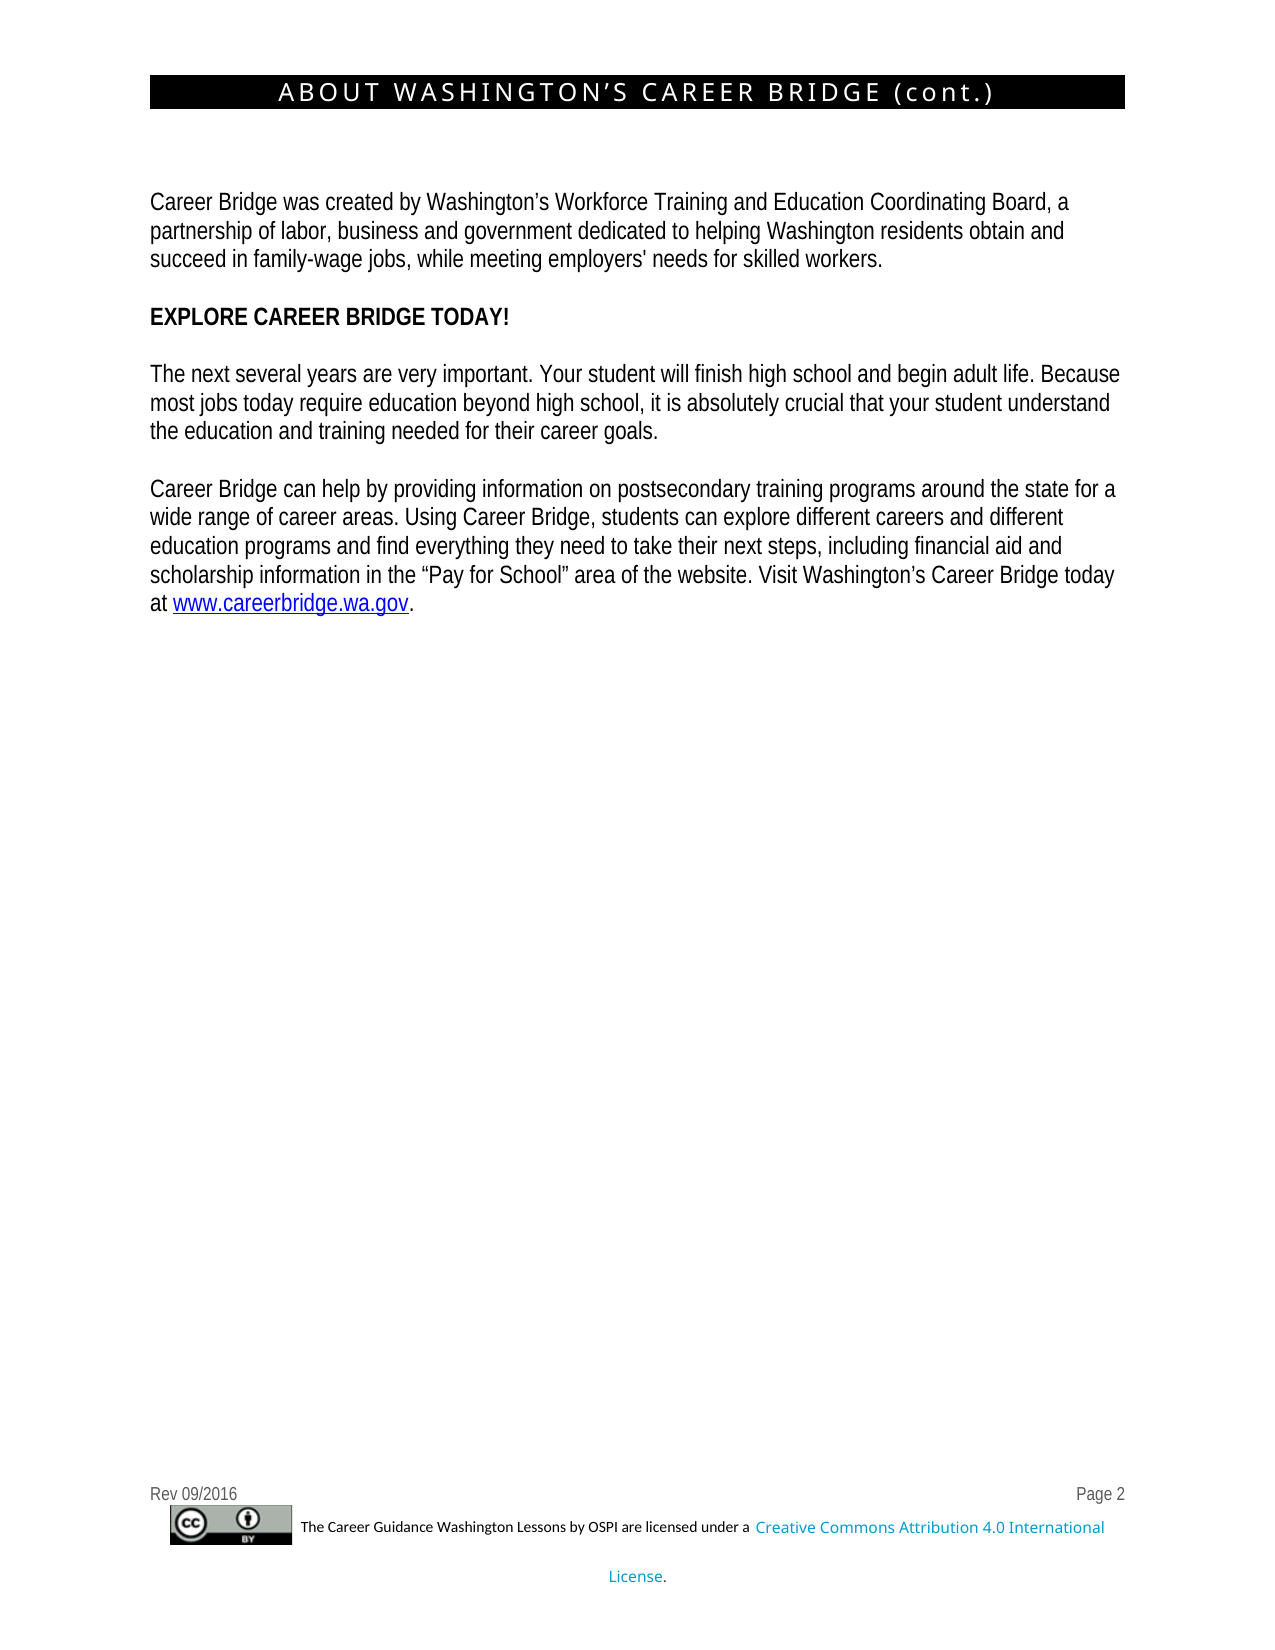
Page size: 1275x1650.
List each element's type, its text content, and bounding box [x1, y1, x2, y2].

picture [931, 1521, 936, 1533]
text EXPLORE CAREER BRIDGE TODAY! [150, 302, 1125, 330]
text Career Bridge can help by providing information on postsecondary training programs around the state for a wide range of career areas. Using Career Bridge, students can explore different careers and different education programs and find everything they need to take their next steps, including financial aid and scholarship information in the “Pay for School” area of the website. Visit Washington’s Career Bridge today at www.careerbridge.wa.gov. [150, 474, 1125, 617]
text The next several years are very important. Your student will finish high school and begin adult life. Because most jobs today require education beyond high school, it is absolutely crucial that your student understand the education and training needed for their career goals. [150, 359, 1125, 445]
picture [854, 1524, 859, 1533]
picture [1045, 1524, 1050, 1533]
text Career Bridge was created by Washington’s Workforce Training and Education Coordinating Board, a partnership of labor, business and government dedicated to helping Washington residents obtain and succeed in family-wage jobs, while meeting employers' needs for skilled workers. [150, 187, 1125, 273]
picture [909, 1523, 915, 1530]
picture [982, 1523, 991, 1533]
picture [170, 1505, 293, 1545]
picture [1023, 1523, 1028, 1533]
